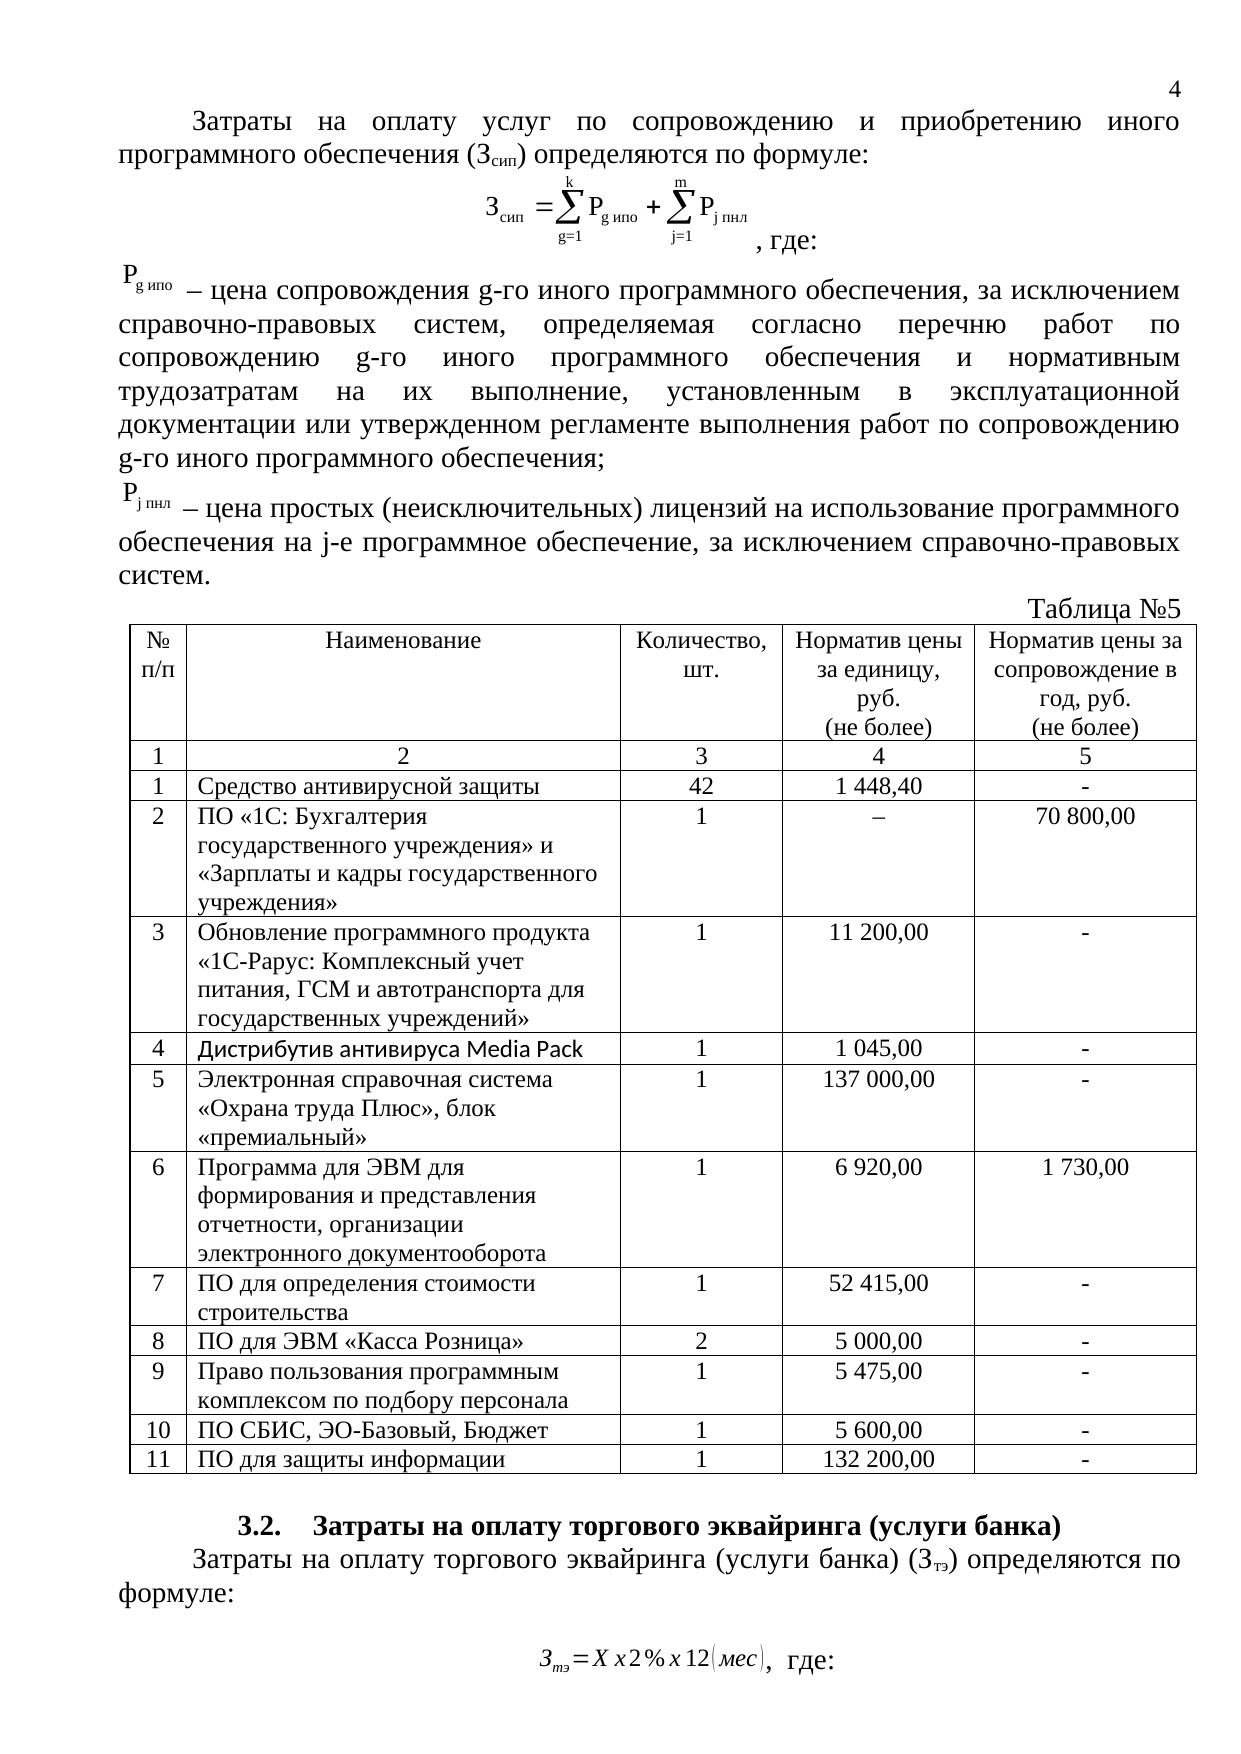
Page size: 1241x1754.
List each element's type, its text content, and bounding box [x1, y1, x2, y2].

table_cell 6 [131, 1152, 186, 1267]
table_cell 5 600,00 [783, 1415, 974, 1443]
table_cell - [975, 1065, 1196, 1151]
table_cell 6 920,00 [783, 1152, 974, 1267]
table_cell ПО СБИС, ЭО-Базовый, Бюджет [187, 1415, 620, 1443]
table_cell 2 [621, 1326, 782, 1355]
table_cell – [783, 801, 974, 916]
table_cell 1 [621, 1268, 782, 1325]
table_cell Дистрибутив антивируса Media Pack [187, 1033, 620, 1063]
table_cell ПО для ЭВМ «Касса Розница» [187, 1326, 620, 1355]
table_header Норматив цены за единицу, руб. (не более) [783, 625, 974, 740]
table_cell 9 [131, 1356, 186, 1414]
table_cell Обновление программного продукта «1С-Рарус: Комплексный учет питания, ГСМ и автотранспорта для государственных учреждений» [187, 917, 620, 1032]
table_cell 52 415,00 [783, 1268, 974, 1325]
table_cell 5 000,00 [783, 1326, 974, 1355]
table_header Количество, шт. [621, 625, 782, 740]
table_cell Электронная справочная система «Охрана труда Плюс», блок «премиальный» [187, 1065, 620, 1151]
table_cell 2 [187, 741, 620, 770]
table_cell 4 [131, 1033, 186, 1063]
table_cell 1 [131, 741, 186, 770]
table_cell - [975, 1356, 1196, 1414]
text , где: [118, 1642, 1181, 1677]
table_cell 4 [783, 741, 974, 770]
table_cell ПО для защиты информации [187, 1445, 620, 1473]
table_cell 1 [621, 1152, 782, 1267]
table_header Норматив цены за сопровождение в год, руб. (не более) [975, 625, 1196, 740]
table_header Наименование [187, 625, 620, 740]
text Таблица №5 [118, 591, 1181, 624]
table_cell - [975, 1415, 1196, 1443]
table_cell 3 [131, 917, 186, 1032]
table_cell - [975, 917, 1196, 1032]
table_cell 10 [131, 1415, 186, 1443]
table_cell 137 000,00 [783, 1065, 974, 1151]
table_cell 1 [621, 1033, 782, 1063]
table_cell 1 [621, 917, 782, 1032]
table_cell 7 [131, 1268, 186, 1325]
table_cell 1 [621, 1415, 782, 1443]
table_cell ПО для определения стоимости строительства [187, 1268, 620, 1325]
table_cell - [975, 1445, 1196, 1473]
table_cell 5 475,00 [783, 1356, 974, 1414]
table_cell 1 [621, 1356, 782, 1414]
table_cell 1 [621, 801, 782, 916]
table_cell 11 [131, 1445, 186, 1473]
table_cell 1 [621, 1065, 782, 1151]
table_cell 1 045,00 [783, 1033, 974, 1063]
table_cell 132 200,00 [783, 1445, 974, 1473]
table_cell - [975, 1268, 1196, 1325]
table_cell ПО «1С: Бухгалтерия государственного учреждения» и «Зарплаты и кадры государственного учреждения» [187, 801, 620, 916]
table_cell 70 800,00 [975, 801, 1196, 916]
list Затраты на оплату услуг по сопровождению и приобретению иного программного обеспечения (Зсип) определяются по формуле: [118, 103, 1181, 170]
table_cell Средство антивирусной защиты [187, 771, 620, 800]
table_cell 8 [131, 1326, 186, 1355]
table_cell 1 [621, 1445, 782, 1473]
table_cell - [975, 1033, 1196, 1063]
table_cell 2 [131, 801, 186, 916]
table_cell 1 730,00 [975, 1152, 1196, 1267]
table_cell - [975, 771, 1196, 800]
table_cell 5 [975, 741, 1196, 770]
table_cell 1 [131, 771, 186, 800]
table_header № п/п [131, 625, 186, 740]
text – цена простых (неисключительных) лицензий на использование программного обеспечения на j-e программное обеспечение, за исключением справочно-правовых систем. [118, 474, 1181, 591]
table_cell 1 448,40 [783, 771, 974, 800]
text , где: [118, 170, 1181, 256]
table_cell Программа для ЭВМ для формирования и представления отчетности, организации электронного документооборота [187, 1152, 620, 1267]
table_cell Право пользования программным комплексом по подбору персонала [187, 1356, 620, 1414]
table_cell - [975, 1326, 1196, 1355]
text – цена сопровождения g-го иного программного обеспечения, за исключением справочно-правовых систем, определяемая согласно перечню работ по сопровождению g-го иного программного обеспечения и нормативным трудозатратам на их выполнение, установленным в эксплуатационной документации или утвержденном регламенте выполнения работ по сопровождению g-го иного программного обеспечения; [118, 256, 1181, 474]
text Затраты на оплату торгового эквайринга (услуги банка) (Зтэ) определяются по формуле: [118, 1541, 1181, 1608]
table_cell 42 [621, 771, 782, 800]
list Затраты на оплату торгового эквайринга (услуги банка) [118, 1508, 1181, 1541]
table_cell 3 [621, 741, 782, 770]
table_cell 5 [131, 1065, 186, 1151]
table_cell 11 200,00 [783, 917, 974, 1032]
